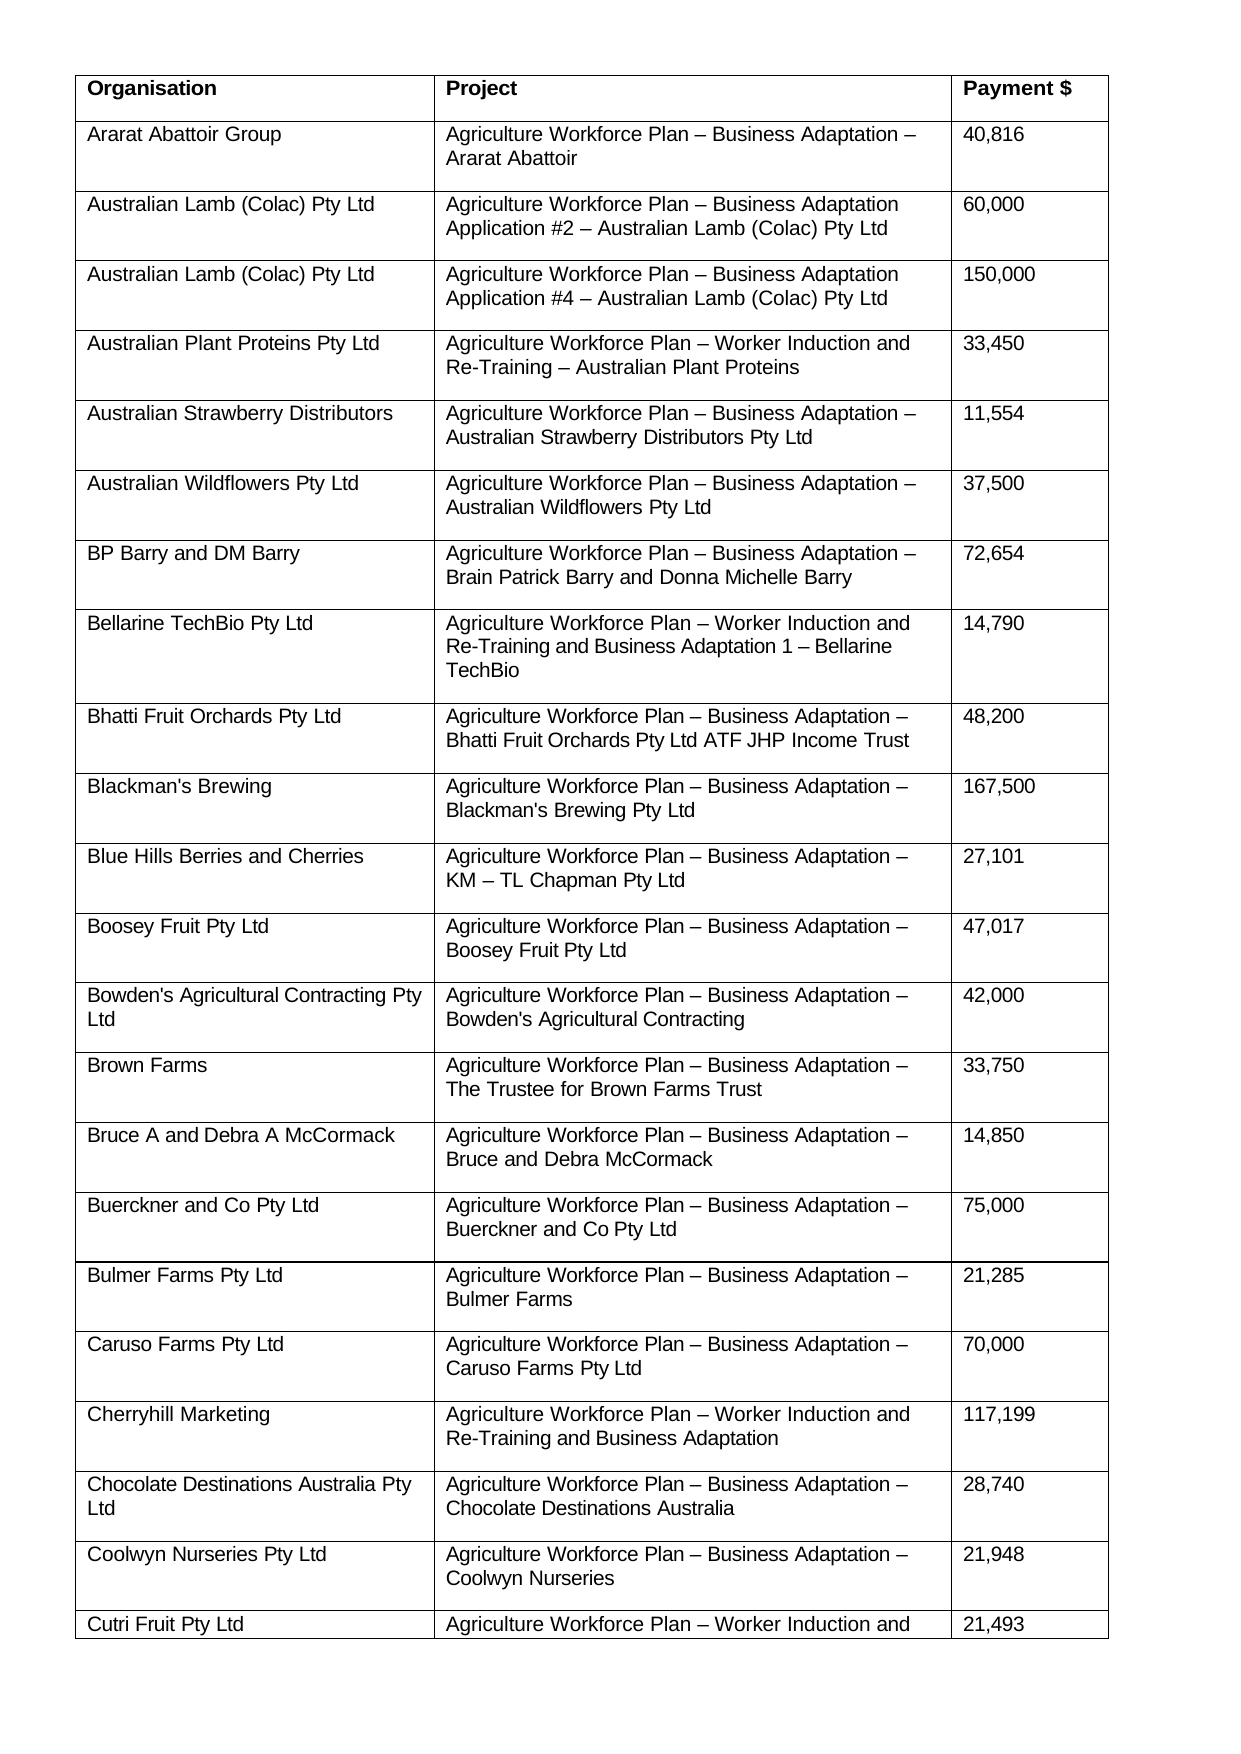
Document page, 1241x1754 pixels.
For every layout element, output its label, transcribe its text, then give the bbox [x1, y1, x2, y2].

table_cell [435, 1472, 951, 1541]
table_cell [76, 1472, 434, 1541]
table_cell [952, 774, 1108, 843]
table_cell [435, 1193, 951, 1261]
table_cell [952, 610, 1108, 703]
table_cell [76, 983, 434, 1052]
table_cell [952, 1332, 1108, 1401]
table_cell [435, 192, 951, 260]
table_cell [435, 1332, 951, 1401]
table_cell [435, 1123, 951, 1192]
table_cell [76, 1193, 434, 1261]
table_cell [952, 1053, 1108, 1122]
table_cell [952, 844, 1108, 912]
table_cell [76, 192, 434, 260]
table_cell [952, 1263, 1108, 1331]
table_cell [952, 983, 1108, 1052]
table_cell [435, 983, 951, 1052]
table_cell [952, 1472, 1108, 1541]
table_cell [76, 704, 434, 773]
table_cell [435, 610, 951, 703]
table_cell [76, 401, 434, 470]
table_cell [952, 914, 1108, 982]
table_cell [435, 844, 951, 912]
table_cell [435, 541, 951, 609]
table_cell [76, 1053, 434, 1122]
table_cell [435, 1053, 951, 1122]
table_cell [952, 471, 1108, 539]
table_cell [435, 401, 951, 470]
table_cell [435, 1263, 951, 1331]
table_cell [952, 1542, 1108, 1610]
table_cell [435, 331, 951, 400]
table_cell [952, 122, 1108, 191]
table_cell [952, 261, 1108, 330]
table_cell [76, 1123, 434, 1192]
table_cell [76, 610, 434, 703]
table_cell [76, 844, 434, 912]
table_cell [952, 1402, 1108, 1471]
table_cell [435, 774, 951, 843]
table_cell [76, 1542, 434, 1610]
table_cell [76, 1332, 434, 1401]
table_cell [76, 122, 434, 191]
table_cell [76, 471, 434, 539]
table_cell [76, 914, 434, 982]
table_header Project [435, 76, 951, 121]
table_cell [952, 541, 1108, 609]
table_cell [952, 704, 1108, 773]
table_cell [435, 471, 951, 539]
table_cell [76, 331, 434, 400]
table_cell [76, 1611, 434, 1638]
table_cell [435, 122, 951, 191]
table_header Organisation [76, 76, 434, 121]
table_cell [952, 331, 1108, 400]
table_header Payment $ [952, 76, 1108, 121]
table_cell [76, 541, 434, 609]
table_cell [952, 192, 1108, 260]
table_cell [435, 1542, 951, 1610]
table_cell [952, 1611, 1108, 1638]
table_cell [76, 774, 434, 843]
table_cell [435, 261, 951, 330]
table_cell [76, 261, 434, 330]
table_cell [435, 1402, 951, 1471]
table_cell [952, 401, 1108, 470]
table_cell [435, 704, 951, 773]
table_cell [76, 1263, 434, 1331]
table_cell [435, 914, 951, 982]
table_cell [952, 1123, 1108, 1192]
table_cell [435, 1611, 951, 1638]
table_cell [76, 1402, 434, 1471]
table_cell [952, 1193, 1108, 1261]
